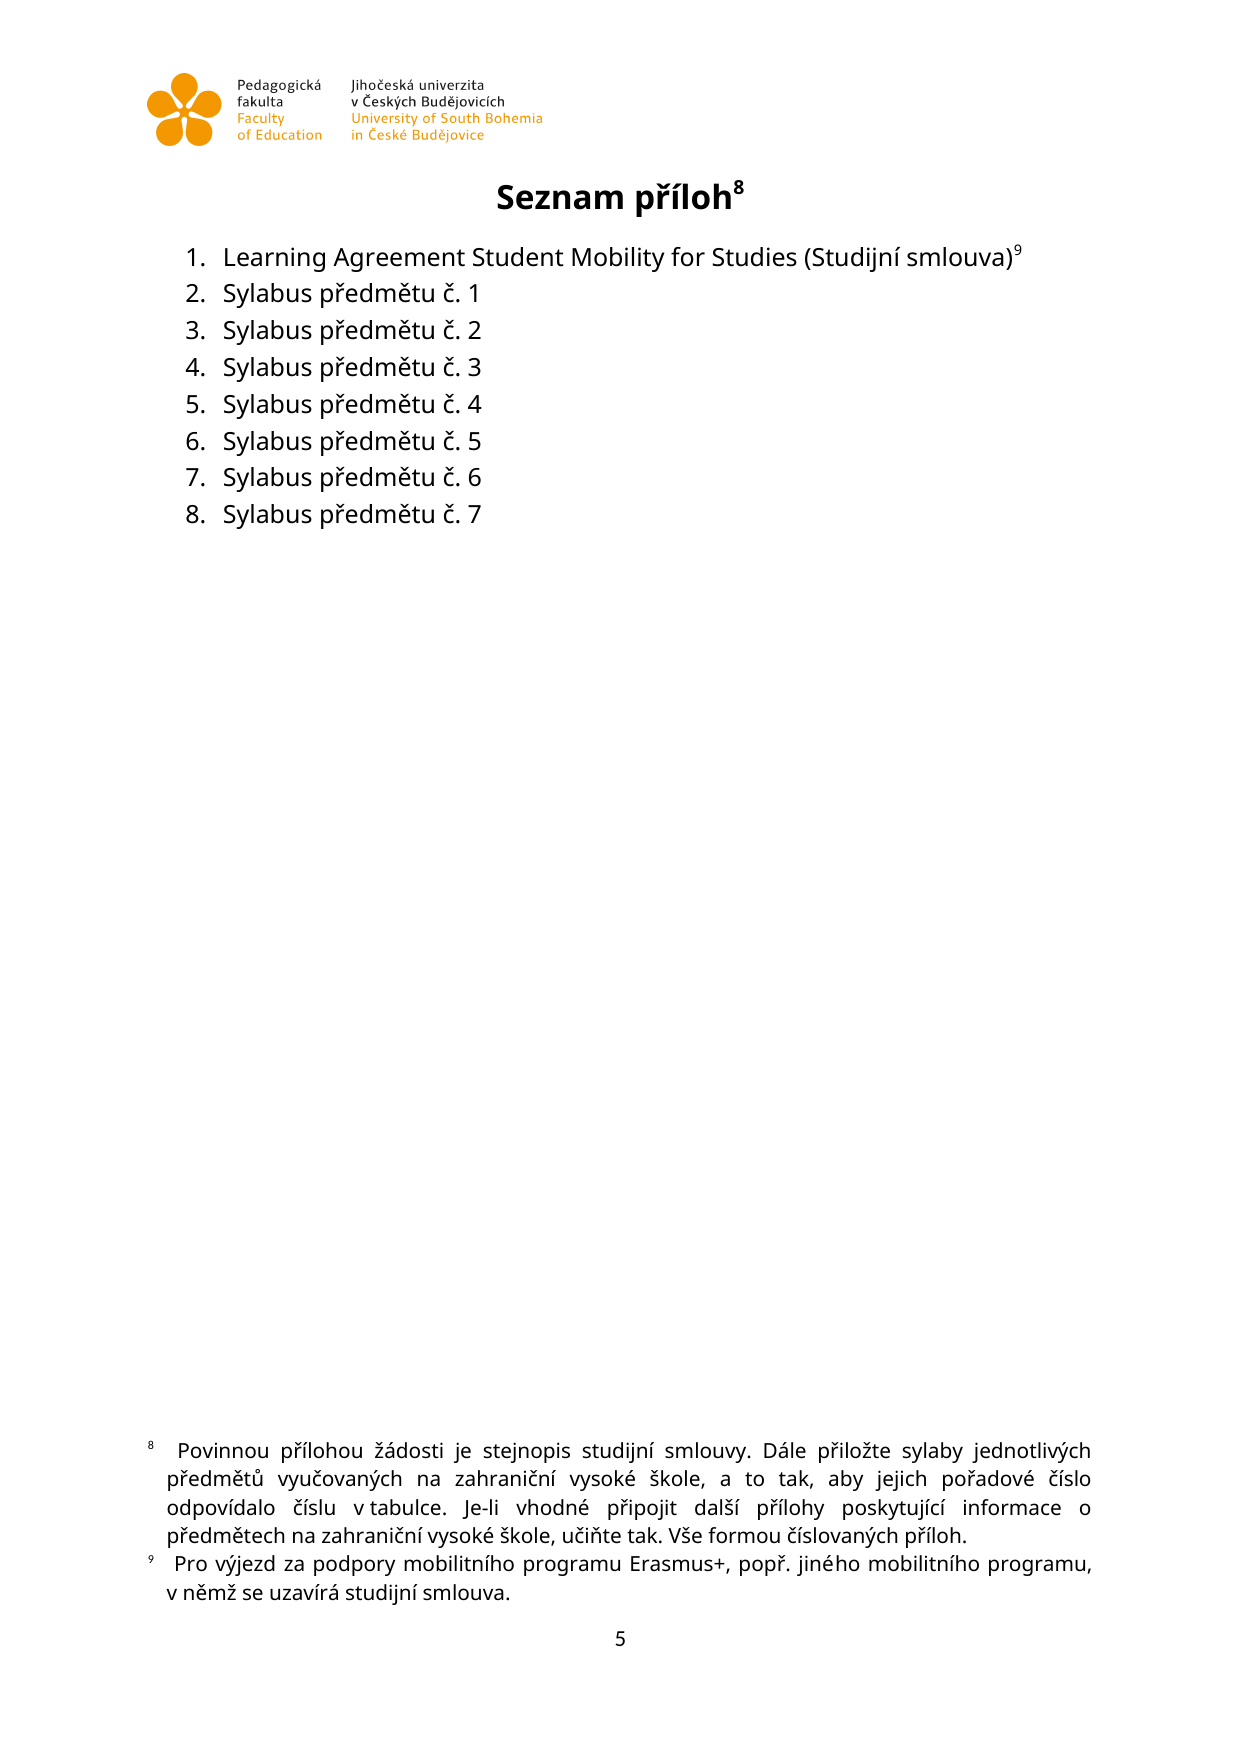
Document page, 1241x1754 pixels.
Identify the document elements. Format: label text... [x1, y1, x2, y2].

list Sylabus předmětu č. 2 [185, 313, 1093, 347]
list Learning Agreement Student Mobility for Studies (Studijní smlouva) [185, 239, 1093, 273]
picture [147, 73, 543, 146]
text Seznam příloh [148, 174, 1093, 219]
list Sylabus předmětu č. 5 [185, 423, 1093, 457]
list Sylabus předmětu č. 3 [185, 350, 1093, 384]
list Sylabus předmětu č. 7 [185, 497, 1093, 531]
list Sylabus předmětu č. 1 [185, 276, 1093, 310]
list Sylabus předmětu č. 6 [185, 460, 1093, 494]
list Sylabus předmětu č. 4 [185, 386, 1093, 421]
